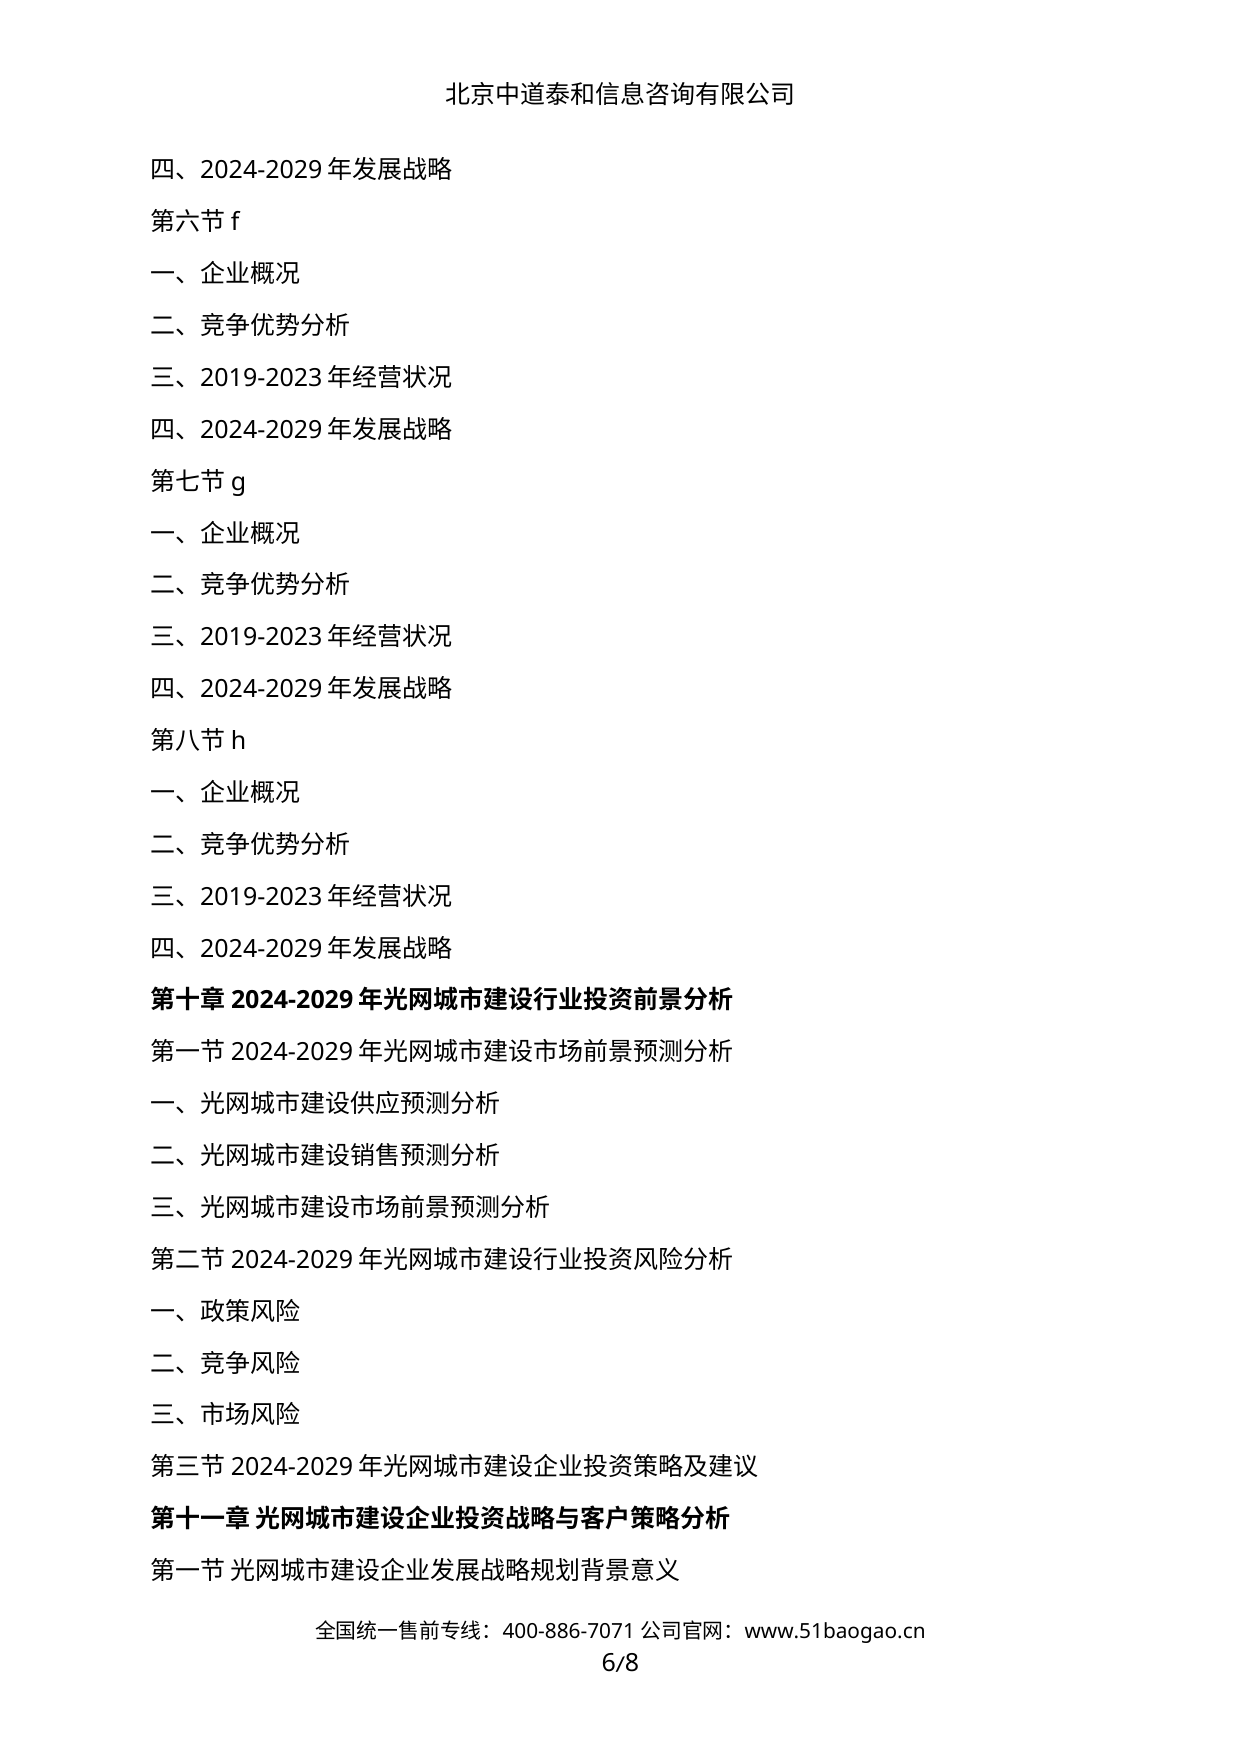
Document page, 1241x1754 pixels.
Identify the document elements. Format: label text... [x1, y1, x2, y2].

text 二、竞争优势分析 [150, 565, 1090, 601]
text 二、竞争风险 [150, 1343, 1090, 1379]
text 第十章 2024-2029年光网城市建设行业投资前景分析 [150, 980, 1090, 1016]
text 二、竞争优势分析 [150, 824, 1090, 861]
text 第一节 2024-2029年光网城市建设市场前景预测分析 [150, 1032, 1090, 1068]
text 第八节 h [150, 721, 1090, 757]
text 四、2024-2029年发展战略 [150, 669, 1090, 705]
text 第十一章 光网城市建设企业投资战略与客户策略分析 [150, 1499, 1090, 1535]
text 一、企业概况 [150, 513, 1090, 549]
text 第二节 2024-2029年光网城市建设行业投资风险分析 [150, 1239, 1090, 1276]
text 二、竞争优势分析 [150, 306, 1090, 342]
text 三、2019-2023年经营状况 [150, 876, 1090, 912]
text 三、2019-2023年经营状况 [150, 617, 1090, 653]
text 第一节 光网城市建设企业发展战略规划背景意义 [150, 1551, 1090, 1587]
text 一、企业概况 [150, 254, 1090, 290]
text 四、2024-2029年发展战略 [150, 409, 1090, 446]
text 三、2019-2023年经营状况 [150, 357, 1090, 394]
text 二、光网城市建设销售预测分析 [150, 1136, 1090, 1172]
text 第七节 g [150, 461, 1090, 497]
text 一、光网城市建设供应预测分析 [150, 1084, 1090, 1120]
text 一、企业概况 [150, 772, 1090, 809]
text 一、政策风险 [150, 1291, 1090, 1327]
text 第六节 f [150, 202, 1090, 238]
text 四、2024-2029年发展战略 [150, 150, 1090, 186]
text 三、光网城市建设市场前景预测分析 [150, 1187, 1090, 1224]
text 三、市场风险 [150, 1395, 1090, 1431]
text 四、2024-2029年发展战略 [150, 928, 1090, 964]
text 第三节 2024-2029年光网城市建设企业投资策略及建议 [150, 1447, 1090, 1483]
